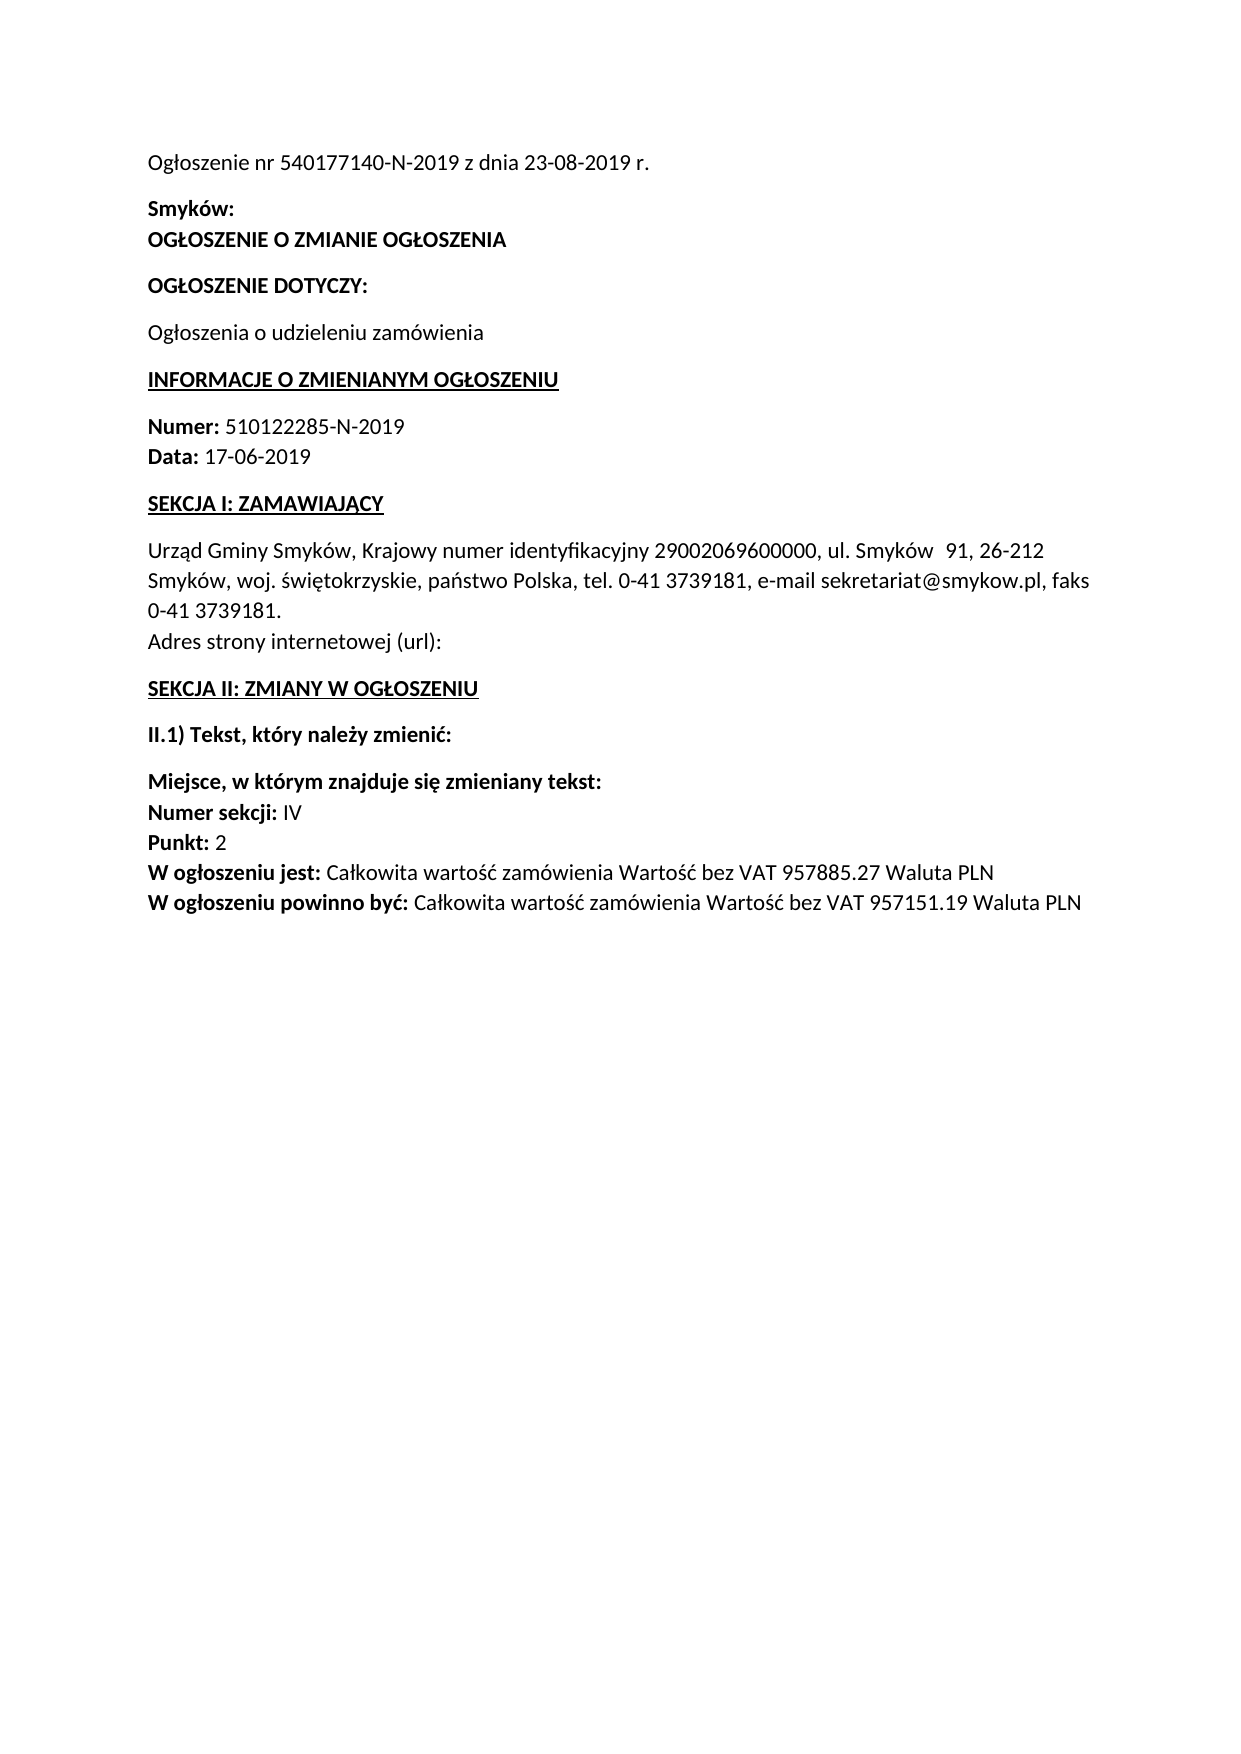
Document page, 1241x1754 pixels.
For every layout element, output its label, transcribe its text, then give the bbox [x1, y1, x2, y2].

text Urząd Gminy Smyków, Krajowy numer identyfikacyjny 29002069600000, ul. Smyków 91, 26-212 Smyków, woj. świętokrzyskie, państwo Polska, tel. 0-41 3739181, e-mail sekretariat@smykow.pl, faks 0-41 3739181. Adres strony internetowej (url): [148, 536, 1093, 655]
text INFORMACJE O ZMIENIANYM OGŁOSZENIU [148, 365, 1093, 393]
text SEKCJA I: ZAMAWIAJĄCY [148, 489, 1093, 517]
text Numer: 510122285-N-2019 Data: 17-06-2019 [148, 412, 1093, 470]
text SEKCJA II: ZMIANY W OGŁOSZENIU [148, 674, 1093, 702]
text Ogłoszenia o udzieleniu zamówienia [148, 318, 1093, 346]
text Miejsce, w którym znajduje się zmieniany tekst: Numer sekcji: IV Punkt: 2 W ogłoszeniu jest: Całkowita wartość zamówienia Wartość bez VAT 957885.27 Waluta PLN W ogłoszeniu powinno być: Całkowita wartość zamówienia Wartość bez VAT 957151.19 Waluta PLN [148, 767, 1093, 916]
text II.1) Tekst, który należy zmienić: [148, 721, 1093, 748]
text Ogłoszenie nr 540177140-N-2019 z dnia 23-08-2019 r. [148, 148, 1093, 176]
text Smyków: OGŁOSZENIE O ZMIANIE OGŁOSZENIA [148, 194, 1093, 253]
text OGŁOSZENIE DOTYCZY: [148, 272, 1093, 299]
